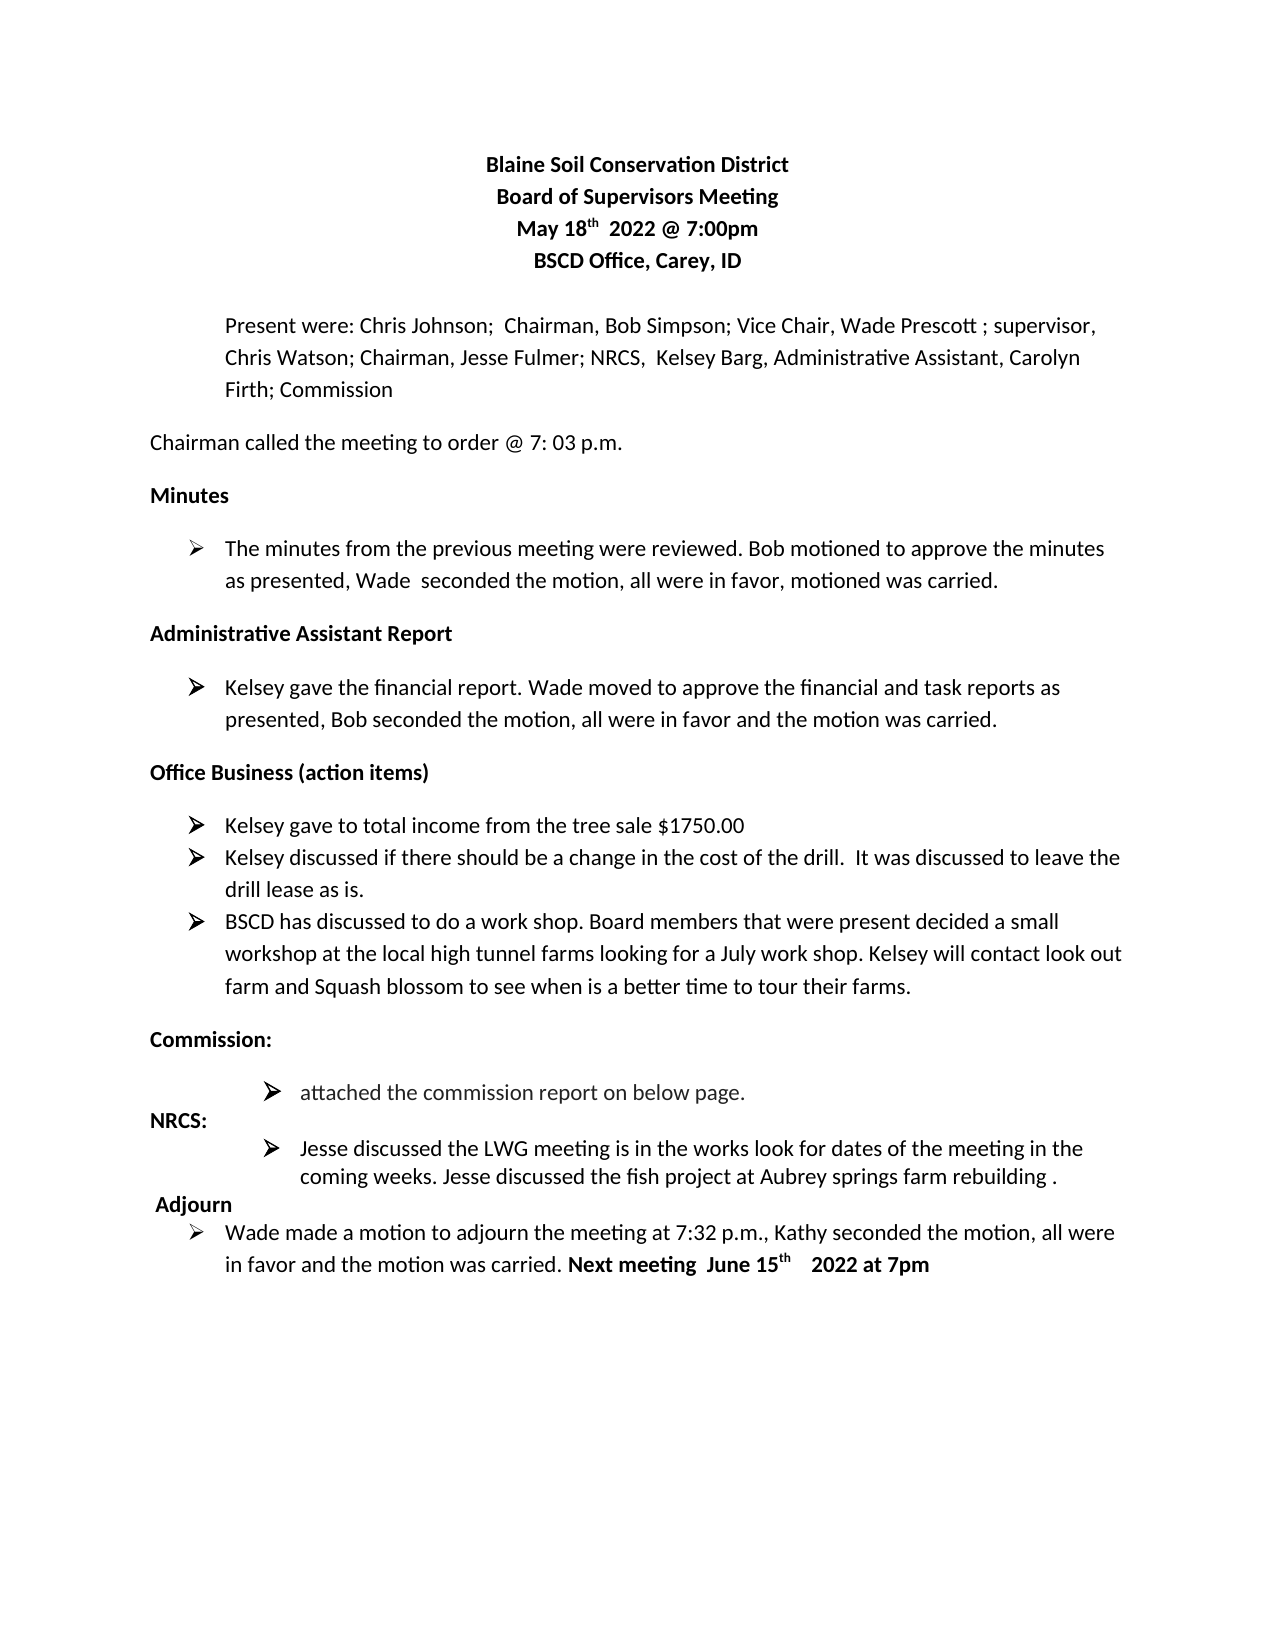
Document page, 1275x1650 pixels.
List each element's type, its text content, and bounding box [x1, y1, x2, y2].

list Kelsey discussed if there should be a change in the cost of the drill. It was discussed to leave the drill lease as is. [187, 843, 1125, 903]
list Kelsey gave to total income from the tree sale $1750.00 [187, 811, 1125, 839]
text NRCS: [150, 1106, 1125, 1134]
text Blaine Soil Conservation District [150, 150, 1125, 178]
text Office Business (action items) [150, 758, 1125, 786]
text Minutes [150, 481, 1125, 509]
list Kelsey gave the financial report. Wade moved to approve the financial and task reports as presented, Bob seconded the motion, all were in favor and the motion was carried. [187, 673, 1125, 733]
text May 18th 2022 @ 7:00pm [150, 214, 1125, 242]
list Jesse discussed the LWG meeting is in the works look for dates of the meeting in the coming weeks. Jesse discussed the fish project at Aubrey springs farm rebuilding . [262, 1134, 1125, 1190]
list Wade made a motion to adjourn the meeting at 7:32 p.m., Kathy seconded the motion, all were in favor and the motion was carried. Next meeting June 15th 2022 at 7pm [187, 1218, 1125, 1278]
list The minutes from the previous meeting were reviewed. Bob motioned to approve the minutes as presented, Wade seconded the motion, all were in favor, motioned was carried. [187, 534, 1125, 594]
list Present were: Chris Johnson; Chairman, Bob Simpson; Vice Chair, Wade Prescott ; supervisor, Chris Watson; Chairman, Jesse Fulmer; NRCS, Kelsey Barg, Administrative Assistant, Carolyn Firth; Commission [225, 311, 1125, 403]
text Board of Supervisors Meeting [150, 182, 1125, 210]
text Chairman called the meeting to order @ 7: 03 p.m. [150, 428, 1125, 456]
list attached the commission report on below page. [262, 1078, 1125, 1106]
text Commission: [150, 1025, 1125, 1053]
list BSCD has discussed to do a work shop. Board members that were present decided a small workshop at the local high tunnel farms looking for a July work shop. Kelsey will contact look out farm and Squash blossom to see when is a better time to tour their farms. [187, 907, 1125, 1000]
text BSCD Office, Carey, ID [150, 247, 1125, 274]
text Administrative Assistant Report [150, 619, 1125, 648]
text Adjourn [150, 1190, 1125, 1218]
